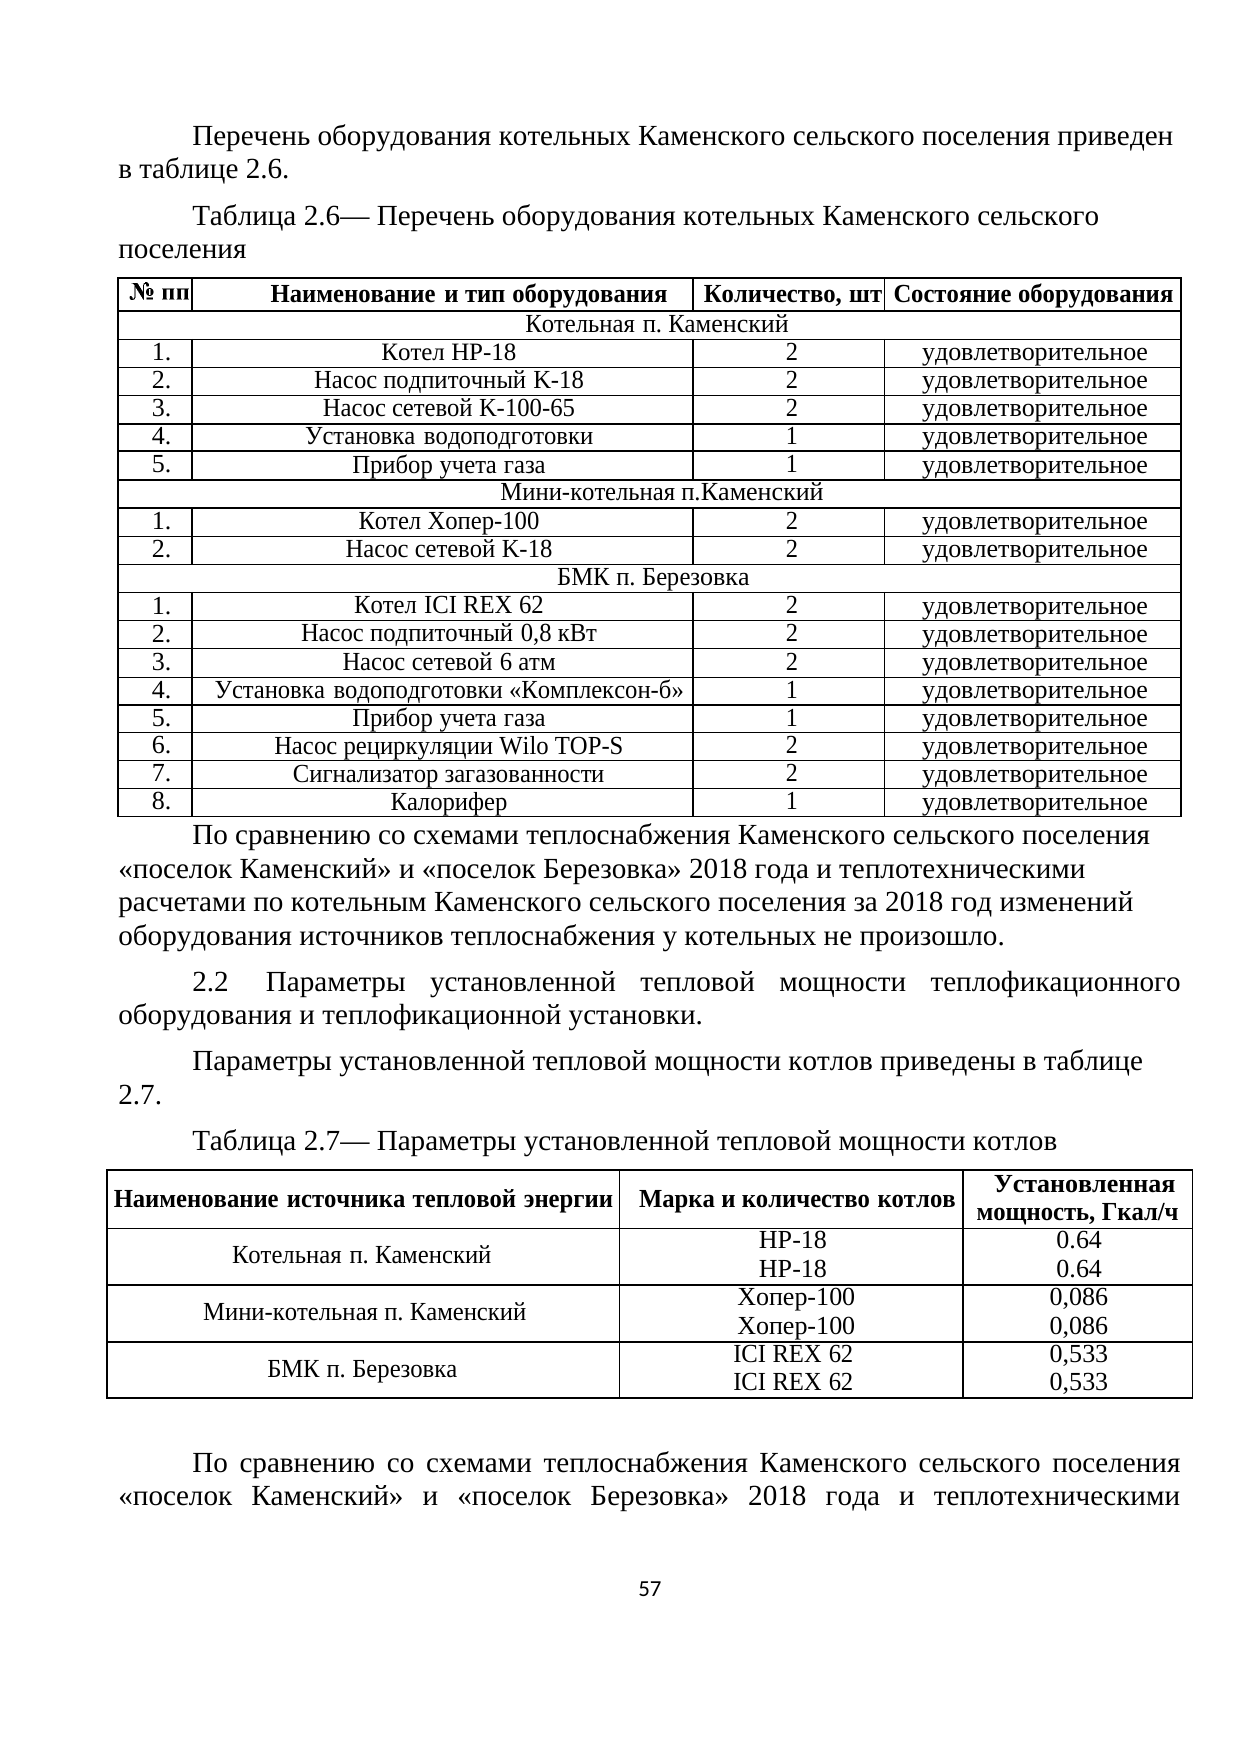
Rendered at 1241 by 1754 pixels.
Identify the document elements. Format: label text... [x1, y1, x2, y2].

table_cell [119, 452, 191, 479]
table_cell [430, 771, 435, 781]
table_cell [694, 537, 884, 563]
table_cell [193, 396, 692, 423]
text Перечень оборудования котельных Каменского сельского поселения приведен в таблице 2.6. [118, 118, 1181, 185]
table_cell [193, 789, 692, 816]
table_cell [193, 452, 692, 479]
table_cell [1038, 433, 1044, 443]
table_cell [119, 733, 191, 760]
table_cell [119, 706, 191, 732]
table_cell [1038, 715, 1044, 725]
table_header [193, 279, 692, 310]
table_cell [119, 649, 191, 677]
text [118, 1445, 1181, 1512]
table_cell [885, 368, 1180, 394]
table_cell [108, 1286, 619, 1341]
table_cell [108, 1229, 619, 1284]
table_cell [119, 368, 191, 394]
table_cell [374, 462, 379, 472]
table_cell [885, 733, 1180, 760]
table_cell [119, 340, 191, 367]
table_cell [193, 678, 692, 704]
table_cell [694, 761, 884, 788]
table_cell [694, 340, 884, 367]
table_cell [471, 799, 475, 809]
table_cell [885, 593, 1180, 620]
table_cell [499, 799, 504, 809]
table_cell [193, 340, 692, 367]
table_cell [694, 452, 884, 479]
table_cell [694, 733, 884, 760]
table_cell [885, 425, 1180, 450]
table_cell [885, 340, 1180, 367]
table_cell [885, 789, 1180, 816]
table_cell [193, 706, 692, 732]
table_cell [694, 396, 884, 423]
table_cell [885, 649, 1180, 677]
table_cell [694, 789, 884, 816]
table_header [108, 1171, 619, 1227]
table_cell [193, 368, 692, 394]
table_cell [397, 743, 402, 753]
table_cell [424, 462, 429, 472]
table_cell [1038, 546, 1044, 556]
text Параметры установленной тепловой мощности котлов приведены в таблице 2.7. [118, 1043, 1181, 1111]
text Таблица 2.6— Перечень оборудования котельных Каменского сельского поселения [118, 198, 1181, 265]
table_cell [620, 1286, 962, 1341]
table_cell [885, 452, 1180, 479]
text Таблица 2.7— Параметры установленной тепловой мощности котлов [118, 1123, 1181, 1157]
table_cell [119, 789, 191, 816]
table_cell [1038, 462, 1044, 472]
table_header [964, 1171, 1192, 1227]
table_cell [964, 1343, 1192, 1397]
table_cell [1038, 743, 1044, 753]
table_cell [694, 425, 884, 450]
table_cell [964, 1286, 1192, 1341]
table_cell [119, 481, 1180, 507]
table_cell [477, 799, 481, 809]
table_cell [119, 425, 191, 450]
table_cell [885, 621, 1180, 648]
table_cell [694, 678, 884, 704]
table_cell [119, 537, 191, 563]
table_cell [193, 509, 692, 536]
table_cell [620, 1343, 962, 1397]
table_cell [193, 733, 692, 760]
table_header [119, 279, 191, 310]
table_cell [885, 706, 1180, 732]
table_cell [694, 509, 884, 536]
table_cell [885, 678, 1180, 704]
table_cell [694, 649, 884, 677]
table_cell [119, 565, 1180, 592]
text 2.2 Параметры установленной тепловой мощности теплофикационного оборудования и теплофикационной установки. [118, 964, 1181, 1031]
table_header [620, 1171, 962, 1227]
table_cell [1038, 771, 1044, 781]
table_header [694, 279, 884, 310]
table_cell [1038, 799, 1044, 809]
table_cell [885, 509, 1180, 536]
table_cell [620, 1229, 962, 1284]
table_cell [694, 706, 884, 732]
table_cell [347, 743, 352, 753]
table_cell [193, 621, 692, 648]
text По сравнению со схемами теплоснабжения Каменского сельского поселения «поселок Каменский» и «поселок Березовка» 2018 года и теплотехническими расчетами по котельным Каменского сельского поселения за 2018 год изменений оборудования источников теплоснабжения у котельных не произошло. [118, 817, 1181, 951]
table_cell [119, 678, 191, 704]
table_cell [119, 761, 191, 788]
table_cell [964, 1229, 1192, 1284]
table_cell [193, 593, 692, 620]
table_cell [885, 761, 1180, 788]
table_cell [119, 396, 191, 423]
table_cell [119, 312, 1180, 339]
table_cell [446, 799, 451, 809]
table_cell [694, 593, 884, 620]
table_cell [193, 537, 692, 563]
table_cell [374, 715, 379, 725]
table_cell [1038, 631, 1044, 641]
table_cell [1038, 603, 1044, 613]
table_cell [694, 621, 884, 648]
picture [129, 282, 189, 300]
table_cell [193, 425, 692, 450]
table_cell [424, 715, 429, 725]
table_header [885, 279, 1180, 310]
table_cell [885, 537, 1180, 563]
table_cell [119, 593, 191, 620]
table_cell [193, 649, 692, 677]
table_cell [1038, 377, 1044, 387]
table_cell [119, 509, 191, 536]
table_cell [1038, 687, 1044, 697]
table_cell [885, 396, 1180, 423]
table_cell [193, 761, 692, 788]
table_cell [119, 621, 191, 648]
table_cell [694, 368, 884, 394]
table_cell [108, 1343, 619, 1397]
